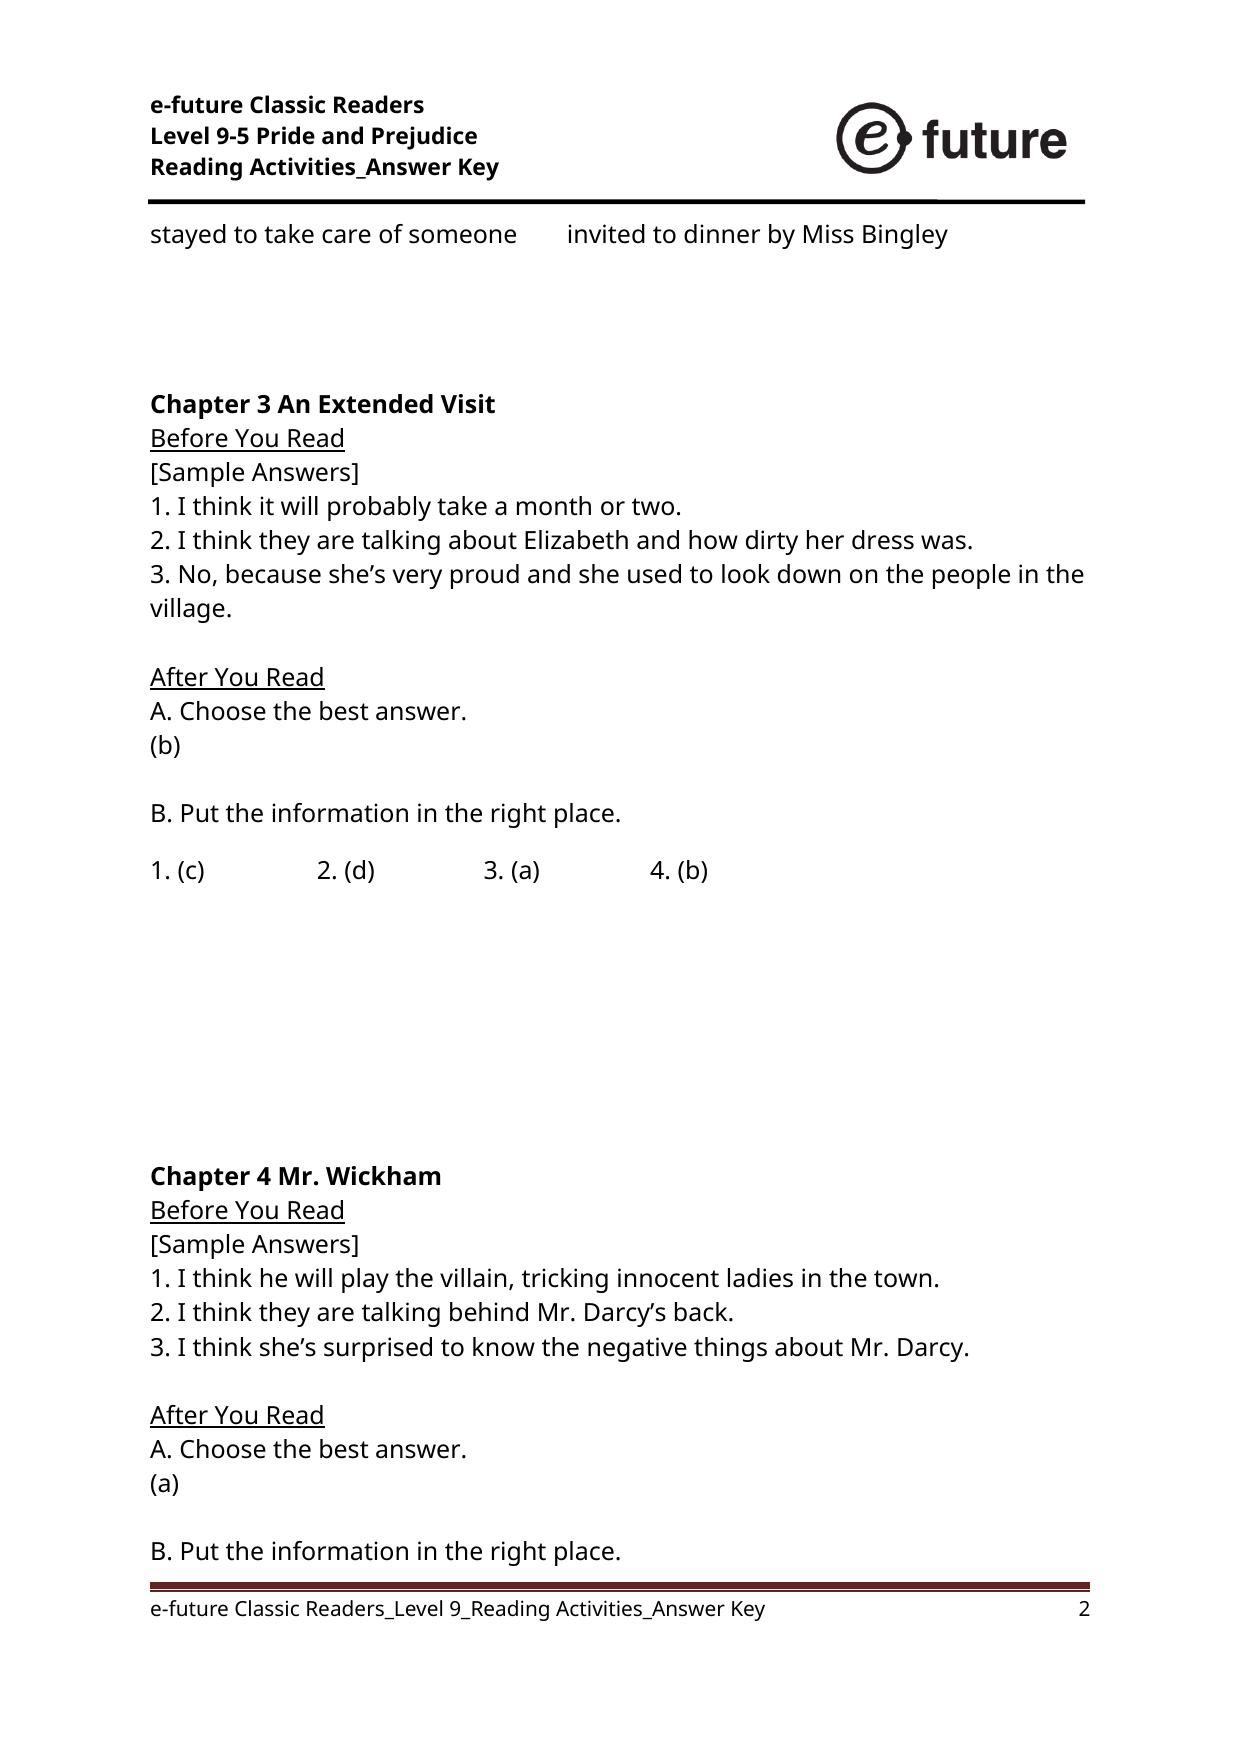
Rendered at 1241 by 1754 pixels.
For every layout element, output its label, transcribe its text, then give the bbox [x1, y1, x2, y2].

text Chapter 3 An Extended Visit [150, 387, 1090, 421]
text 2. I think they are talking about Elizabeth and how dirty her dress was. [150, 523, 1090, 557]
text 1. (c) 2. (d) 3. (a) 4. (b) [150, 852, 1090, 886]
text B. Put the information in the right place. [150, 796, 1090, 829]
text 2. I think they are talking behind Mr. Darcy’s back. [150, 1295, 1090, 1329]
text [Sample Answers] [150, 455, 1090, 489]
text A. Choose the best answer. [150, 1431, 1090, 1465]
text 3. I think she’s surprised to know the negative things about Mr. Darcy. [150, 1329, 1090, 1363]
text (b) [150, 727, 1090, 761]
text Before You Read [150, 1193, 1090, 1227]
text Chapter 4 Mr. Wickham [150, 1159, 1090, 1193]
text [Sample Answers] [150, 1227, 1090, 1261]
text 1. I think he will play the villain, tricking innocent ladies in the town. [150, 1261, 1090, 1295]
text After You Read [150, 1397, 1090, 1431]
text B. Put the information in the right place. [150, 1533, 1090, 1568]
text 1. I think it will probably take a month or two. [150, 489, 1090, 523]
text After You Read [150, 659, 1090, 693]
picture [827, 93, 1076, 183]
text A. Choose the best answer. [150, 693, 1090, 727]
text 3. No, because she’s very proud and she used to look down on the people in the village. [150, 557, 1090, 625]
text (a) [150, 1465, 1090, 1499]
text stayed to take care of someone invited to dinner by Miss Bingley [150, 216, 1090, 251]
text Before You Read [150, 421, 1090, 455]
